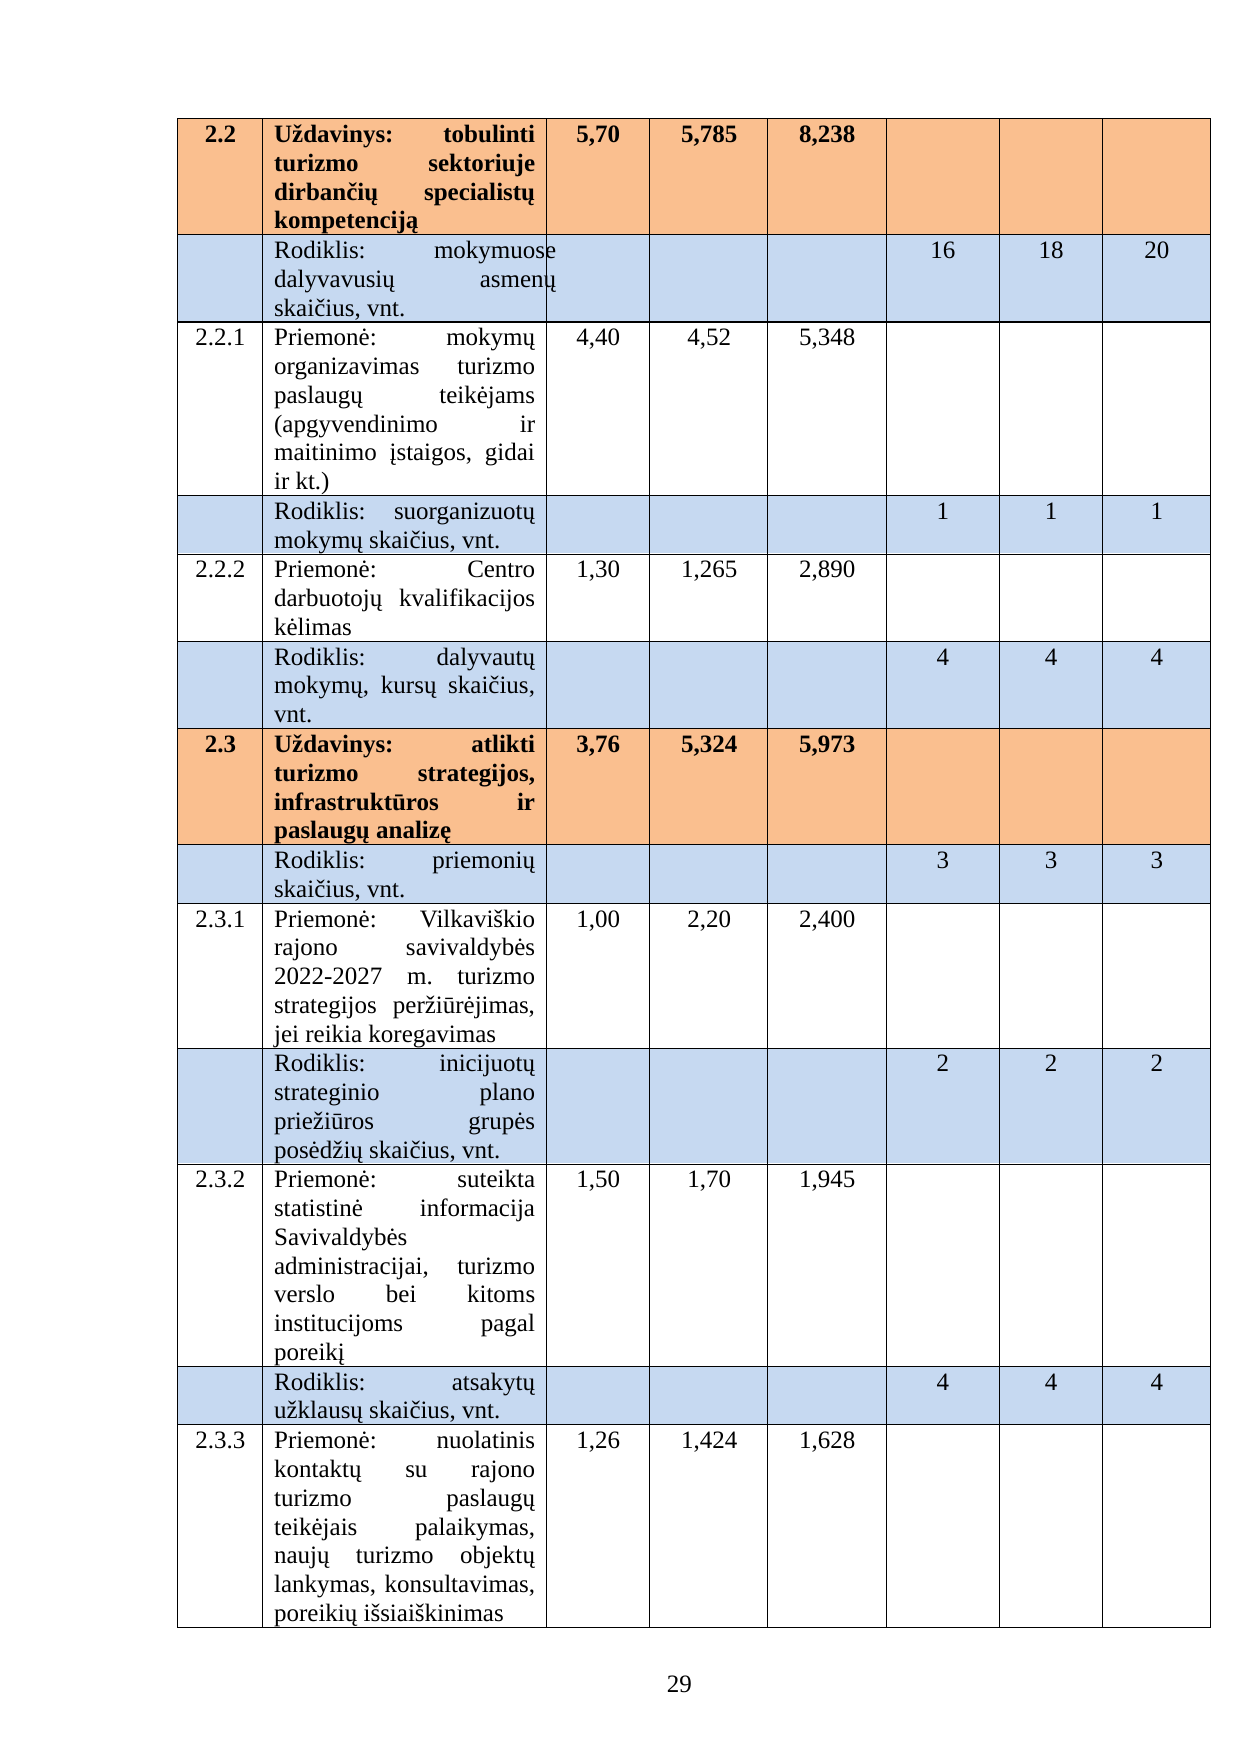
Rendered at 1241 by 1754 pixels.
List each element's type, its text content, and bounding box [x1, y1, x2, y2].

table_cell 4 [1103, 642, 1210, 728]
table_cell 1,26 [547, 1425, 649, 1627]
table_cell [1000, 555, 1102, 641]
table_cell 4 [1103, 1367, 1210, 1424]
table_cell 2.3.3 [178, 1425, 262, 1627]
table_cell [768, 1367, 886, 1424]
table_cell [547, 235, 649, 321]
table_cell 20 [1103, 235, 1210, 321]
table_cell 1,30 [547, 555, 649, 641]
table_cell 16 [887, 235, 999, 321]
table_cell [547, 496, 649, 553]
table_cell [178, 235, 262, 321]
table_cell 3 [1000, 845, 1102, 903]
table_cell 2.2.2 [178, 555, 262, 641]
table_cell 1 [1000, 496, 1102, 553]
table_cell 4 [1000, 1367, 1102, 1424]
table_cell [887, 1425, 999, 1627]
table_cell 1,265 [650, 555, 767, 641]
table_cell [178, 845, 262, 903]
table_cell [1000, 1425, 1102, 1627]
table_cell 1,00 [547, 904, 649, 1047]
table_cell [547, 1049, 649, 1163]
table_cell [178, 642, 262, 728]
table_cell 2,20 [650, 904, 767, 1047]
table_cell [768, 1049, 886, 1163]
table_cell 1 [887, 496, 999, 553]
table_cell 4 [887, 642, 999, 728]
table_cell 2.2 [178, 119, 262, 234]
table_cell [887, 323, 999, 495]
table_cell 5,785 [650, 119, 767, 234]
table_cell [1103, 1425, 1210, 1627]
table_cell [768, 496, 886, 553]
table_cell Rodiklis: atsakytų užklausų skaičius, vnt. [263, 1367, 546, 1424]
table_cell 1,945 [768, 1165, 886, 1366]
table_cell [1103, 729, 1210, 844]
table_cell [547, 642, 649, 728]
table_cell [178, 1049, 262, 1163]
table_cell 4,40 [547, 323, 649, 495]
table_cell 2 [1103, 1049, 1210, 1163]
table_cell Rodiklis: dalyvautų mokymų, kursų skaičius, vnt. [263, 642, 546, 728]
table_cell 5,324 [650, 729, 767, 844]
table_cell Rodiklis: suorganizuotų mokymų skaičius, vnt. [263, 496, 546, 553]
table_cell [650, 235, 767, 321]
table_cell [1103, 555, 1210, 641]
table_cell [1000, 323, 1102, 495]
table_cell [1000, 729, 1102, 844]
table_cell Uždavinys: atlikti turizmo strategijos, infrastruktūros ir paslaugų analizę [263, 729, 546, 844]
table_cell [887, 729, 999, 844]
table_cell 4 [887, 1367, 999, 1424]
table_cell 1,50 [547, 1165, 649, 1366]
table_cell Priemonė: Centro darbuotojų kvalifikacijos kėlimas [263, 555, 546, 641]
table_cell [887, 1165, 999, 1366]
table_cell [768, 642, 886, 728]
table_cell 18 [1000, 235, 1102, 321]
table_cell [768, 235, 886, 321]
table_cell [1103, 119, 1210, 234]
table_cell 5,70 [547, 119, 649, 234]
table_cell 2 [1000, 1049, 1102, 1163]
table_cell Priemonė: mokymų organizavimas turizmo paslaugų teikėjams (apgyvendinimo ir maitinimo įstaigos, gidai ir kt.) [263, 323, 546, 495]
table_cell [178, 496, 262, 553]
table_cell [547, 1367, 649, 1424]
table_cell [887, 119, 999, 234]
table_cell [547, 845, 649, 903]
table_cell [1103, 1165, 1210, 1366]
table_cell 5,348 [768, 323, 886, 495]
table_cell [650, 1049, 767, 1163]
table_cell 2.3.2 [178, 1165, 262, 1366]
table_cell 2,400 [768, 904, 886, 1047]
table_cell 3 [887, 845, 999, 903]
table_cell Rodiklis: priemonių skaičius, vnt. [263, 845, 546, 903]
table_cell [1103, 904, 1210, 1047]
table_cell [650, 1367, 767, 1424]
table_cell 3 [1103, 845, 1210, 903]
table_cell 2,890 [768, 555, 886, 641]
table_cell 2.2.1 [178, 323, 262, 495]
table_cell [768, 845, 886, 903]
table_cell Rodiklis: mokymuose dalyvavusių asmenų skaičius, vnt. [263, 235, 546, 321]
table_cell 1,424 [650, 1425, 767, 1627]
table_cell [887, 904, 999, 1047]
table_cell [650, 496, 767, 553]
table_cell [650, 642, 767, 728]
table_cell 1 [1103, 496, 1210, 553]
table_cell [650, 845, 767, 903]
table_cell 2.3 [178, 729, 262, 844]
table_cell 4,52 [650, 323, 767, 495]
table_cell [887, 555, 999, 641]
table_cell 3,76 [547, 729, 649, 844]
table_cell Uždavinys: tobulinti turizmo sektoriuje dirbančių specialistų kompetenciją [263, 119, 546, 234]
table_cell 1,70 [650, 1165, 767, 1366]
table_cell Priemonė: Vilkaviškio rajono savivaldybės 2022-2027 m. turizmo strategijos peržiūrėjimas, jei reikia koregavimas [263, 904, 546, 1047]
table_cell [1000, 904, 1102, 1047]
table_cell 2.3.1 [178, 904, 262, 1047]
table_cell [178, 1367, 262, 1424]
table_cell 2 [887, 1049, 999, 1163]
table_cell Priemonė: nuolatinis kontaktų su rajono turizmo paslaugų teikėjais palaikymas, naujų turizmo objektų lankymas, konsultavimas, poreikių išsiaiškinimas [263, 1425, 546, 1627]
table_cell 4 [1000, 642, 1102, 728]
table_cell 1,628 [768, 1425, 886, 1627]
table_cell [1000, 1165, 1102, 1366]
table_cell 8,238 [768, 119, 886, 234]
table_cell 5,973 [768, 729, 886, 844]
table_cell Rodiklis: inicijuotų strateginio plano priežiūros grupės posėdžių skaičius, vnt. [263, 1049, 546, 1163]
table_cell [1000, 119, 1102, 234]
table_cell Priemonė: suteikta statistinė informacija Savivaldybės administracijai, turizmo verslo bei kitoms institucijoms pagal poreikį [263, 1165, 546, 1366]
table_cell [1103, 323, 1210, 495]
